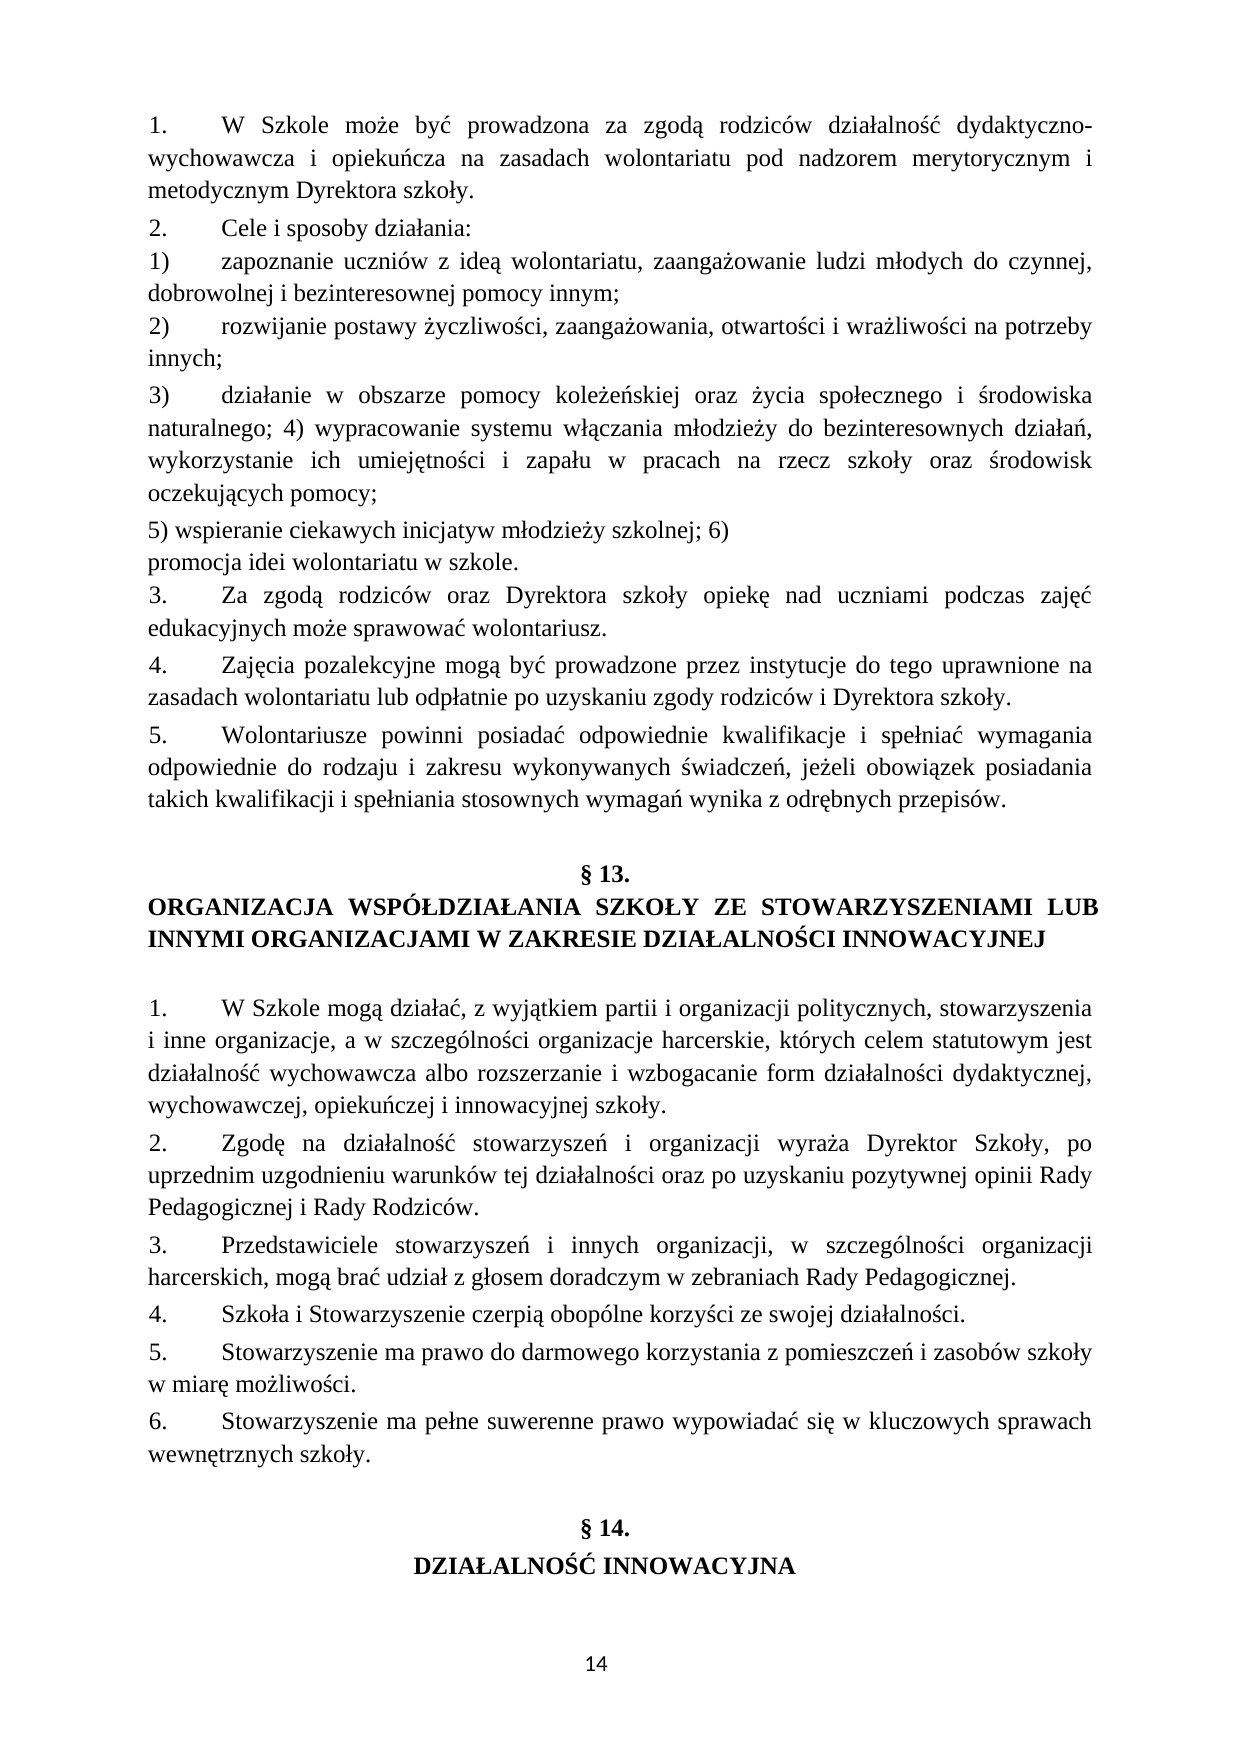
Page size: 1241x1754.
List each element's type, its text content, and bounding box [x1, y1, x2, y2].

list Stowarzyszenie ma pełne suwerenne prawo wypowiadać się w kluczowych sprawach wewnętrznych szkoły. [148, 1406, 1093, 1468]
text DZIAŁALNOŚĆ INNOWACYJNA [147, 1551, 1062, 1580]
list Stowarzyszenie ma prawo do darmowego korzystania z pomieszczeń i zasobów szkoły w miarę możliwości. [148, 1337, 1093, 1398]
text § 14. [147, 1513, 1062, 1542]
list Przedstawiciele stowarzyszeń i innych organizacji, w szczególności organizacji harcerskich, mogą brać udział z głosem doradczym w zebraniach Rady Pedagogicznej. [148, 1230, 1093, 1291]
list Zgodę na działalność stowarzyszeń i organizacji wyraża Dyrektor Szkoły, po uprzednim uzgodnieniu warunków tej działalności oraz po uzyskaniu pozytywnej opinii Rady Pedagogicznej i Rady Rodziców. [148, 1128, 1093, 1221]
list W Szkole może być prowadzona za zgodą rodziców działalność dydaktyczno-wychowawcza i opiekuńcza na zasadach wolontariatu pod nadzorem merytorycznym i metodycznym Dyrektora szkoły. [148, 111, 1093, 204]
text 5) wspieranie ciekawych inicjatyw młodzieży szkolnej; 6) promocja idei wolontariatu w szkole. [147, 515, 729, 576]
list Szkoła i Stowarzyszenie czerpią obopólne korzyści ze swojej działalności. [148, 1299, 1093, 1328]
list zapoznanie uczniów z ideą wolontariatu, zaangażowanie ludzi młodych do czynnej, dobrowolnej i bezinteresownej pomocy innym; [148, 246, 1093, 307]
text § 13. [147, 859, 1062, 888]
list Zajęcia pozalekcyjne mogą być prowadzone przez instytucje do tego uprawnione na zasadach wolontariatu lub odpłatnie po uzyskaniu zgody rodziców i Dyrektora szkoły. [148, 650, 1093, 711]
list rozwijanie postawy życzliwości, zaangażowania, otwartości i wrażliwości na potrzeby innych; [148, 311, 1093, 372]
list działanie w obszarze pomocy koleżeńskiej oraz życia społecznego i środowiska naturalnego; 4) wypracowanie systemu włączania młodzieży do bezinteresownych działań, wykorzystanie ich umiejętności i zapału w pracach na rzecz szkoły oraz środowisk oczekujących pomocy; [148, 381, 1093, 506]
list Za zgodą rodziców oraz Dyrektora szkoły opiekę nad uczniami podczas zajęć edukacyjnych może sprawować wolontariusz. [148, 580, 1093, 641]
text ORGANIZACJA WSPÓŁDZIAŁANIA SZKOŁY ZE STOWARZYSZENIAMI LUB INNYMI ORGANIZACJAMI W ZAKRESIE DZIAŁALNOŚCI INNOWACYJNEJ [147, 892, 1099, 953]
list Wolontariusze powinni posiadać odpowiednie kwalifikacje i spełniać wymagania odpowiednie do rodzaju i zakresu wykonywanych świadczeń, jeżeli obowiązek posiadania takich kwalifikacji i spełniania stosownych wymagań wynika z odrębnych przepisów. [148, 720, 1093, 813]
list W Szkole mogą działać, z wyjątkiem partii i organizacji politycznych, stowarzyszenia i inne organizacje, a w szczególności organizacje harcerskie, których celem statutowym jest działalność wychowawcza albo rozszerzanie i wzbogacanie form działalności dydaktycznej, wychowawczej, opiekuńczej i innowacyjnej szkoły. [148, 993, 1093, 1119]
list Cele i sposoby działania: [148, 213, 1093, 241]
